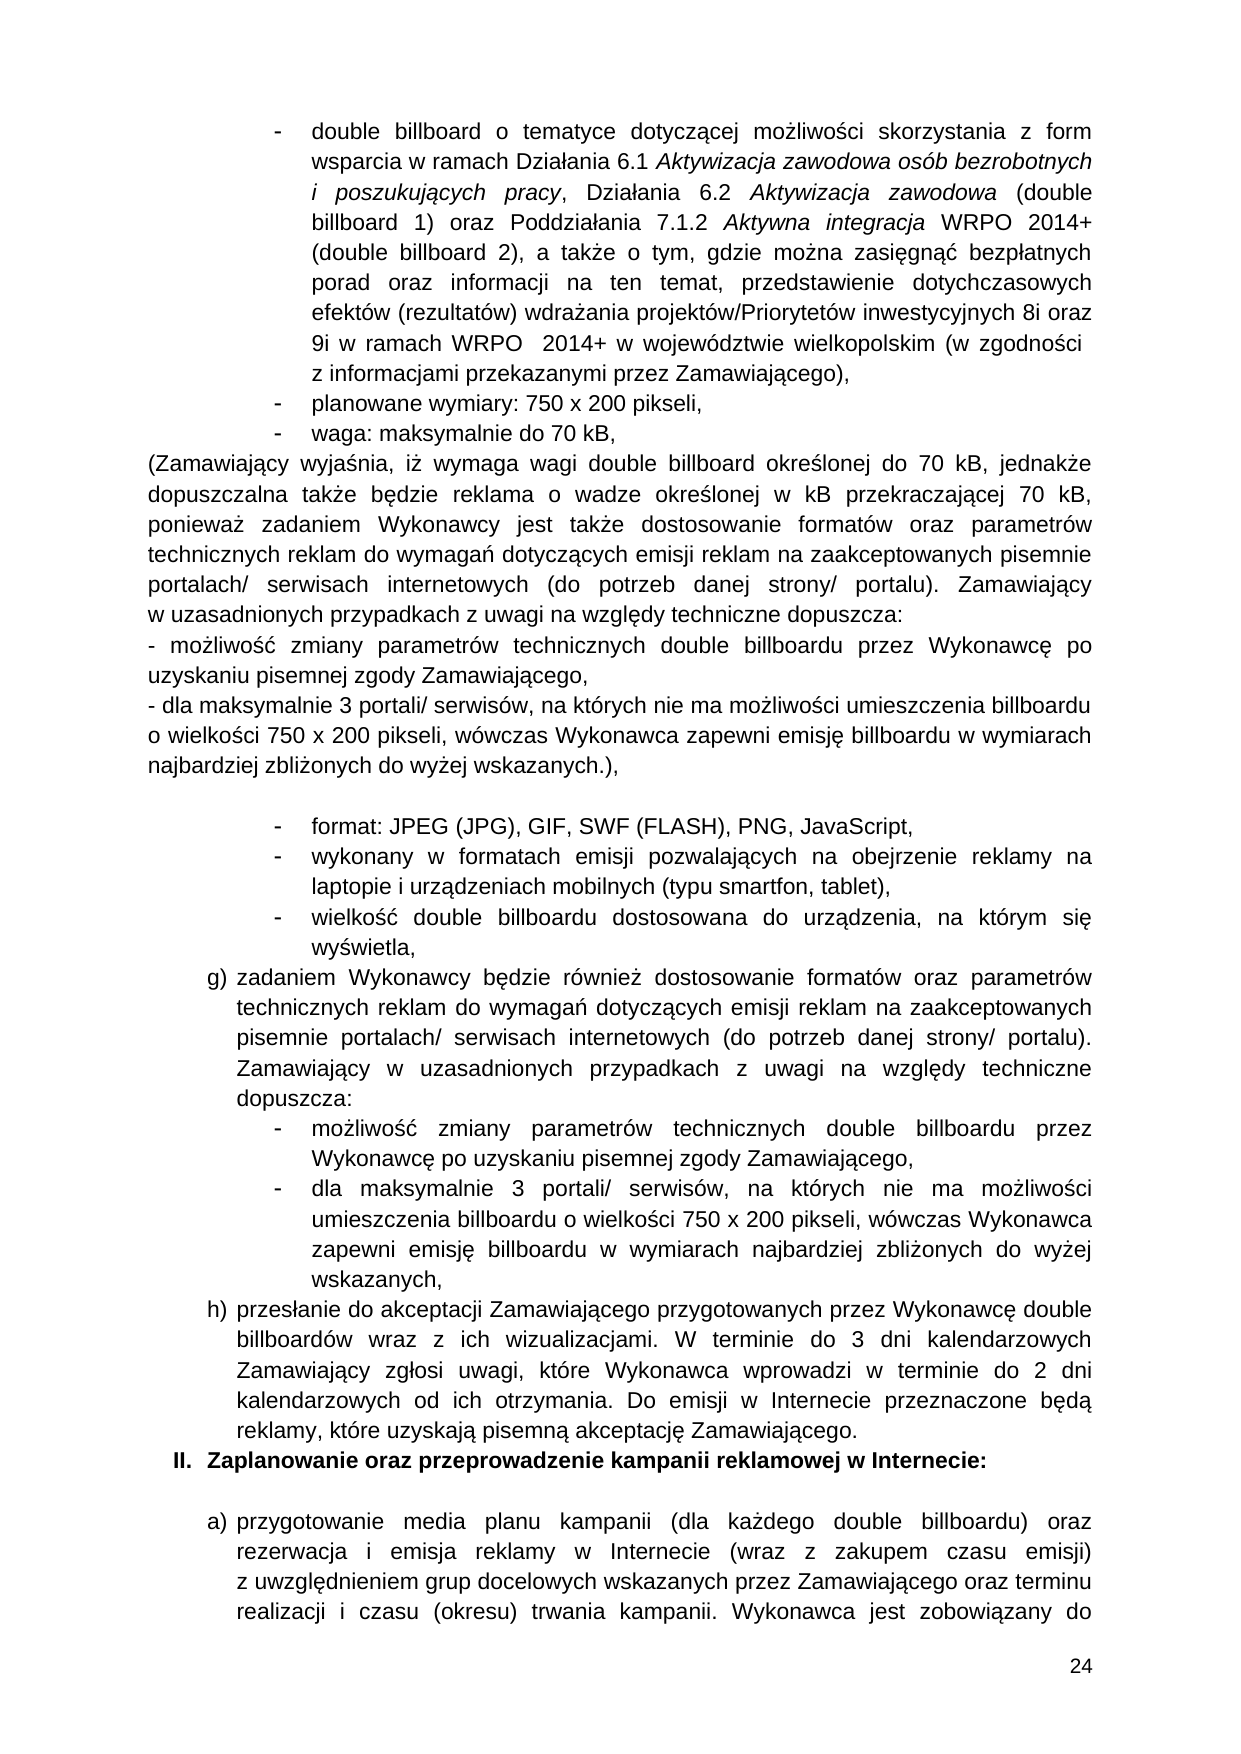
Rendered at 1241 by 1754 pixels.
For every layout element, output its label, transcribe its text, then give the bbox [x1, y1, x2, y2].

list dla maksymalnie 3 portali/ serwisów, na których nie ma możliwości umieszczenia billboardu o wielkości 750 x 200 pikseli, wówczas Wykonawca zapewni emisję billboardu w wymiarach najbardziej zbliżonych do wyżej wskazanych, [274, 1175, 1092, 1292]
list planowane wymiary: 750 x 200 pikseli, [274, 390, 1092, 416]
list wykonany w formatach emisji pozwalających na obejrzenie reklamy na laptopie i urządzeniach mobilnych (typu smartfon, tablet), [274, 843, 1092, 900]
list format: JPEG (JPG), GIF, SWF (FLASH), PNG, JavaScript, [274, 813, 1092, 839]
list wielkość double billboardu dostosowana do urządzenia, na którym się wyświetla, [274, 903, 1092, 960]
text (Zamawiający wyjaśnia, iż wymaga wagi double billboard określonej do 70 kB, jednakże dopuszczalna także będzie reklama o wadze określonej w kB przekraczającej 70 kB, ponieważ zadaniem Wykonawcy jest także dostosowanie formatów oraz parametrów technicznych reklam do wymagań dotyczących emisji reklam na zaakceptowanych pisemnie portalach/ serwisach internetowych (do potrzeb danej strony/ portalu). Zamawiający w uzasadnionych przypadkach z uwagi na względy techniczne dopuszcza: [148, 450, 1092, 628]
text - dla maksymalnie 3 portali/ serwisów, na których nie ma możliwości umieszczenia billboardu o wielkości 750 x 200 pikseli, wówczas Wykonawca zapewni emisję billboardu w wymiarach najbardziej zbliżonych do wyżej wskazanych.), [148, 692, 1092, 779]
list waga: maksymalnie do 70 kB, [274, 420, 1092, 447]
list double billboard o tematyce dotyczącej możliwości skorzystania z form wsparcia w ramach Działania 6.1 Aktywizacja zawodowa osób bezrobotnych i poszukujących pracy, Działania 6.2 Aktywizacja zawodowa (double billboard 1) oraz Poddziałania 7.1.2 Aktywna integracja WRPO 2014+ (double billboard 2), a także o tym, gdzie można zasięgnąć bezpłatnych porad oraz informacji na ten temat, przedstawienie dotychczasowych efektów (rezultatów) wdrażania projektów/Priorytetów inwestycyjnych 8i oraz 9i w ramach WRPO 2014+ w województwie wielkopolskim (w zgodności z informacjami przekazanymi przez Zamawiającego), [274, 118, 1092, 386]
list zadaniem Wykonawcy będzie również dostosowanie formatów oraz parametrów technicznych reklam do wymagań dotyczących emisji reklam na zaakceptowanych pisemnie portalach/ serwisach internetowych (do potrzeb danej strony/ portalu). Zamawiający w uzasadnionych przypadkach z uwagi na względy techniczne dopuszcza: [207, 964, 1092, 1111]
text - możliwość zmiany parametrów technicznych double billboardu przez Wykonawcę po uzyskaniu pisemnej zgody Zamawiającego, [148, 632, 1092, 688]
list Zaplanowanie oraz przeprowadzenie kampanii reklamowej w Internecie: [192, 1447, 1092, 1474]
list możliwość zmiany parametrów technicznych double billboardu przez Wykonawcę po uzyskaniu pisemnej zgody Zamawiającego, [274, 1115, 1092, 1172]
list przesłanie do akceptacji Zamawiającego przygotowanych przez Wykonawcę double billboardów wraz z ich wizualizacjami. W terminie do 3 dni kalendarzowych Zamawiający zgłosi uwagi, które Wykonawca wprowadzi w terminie do 2 dni kalendarzowych od ich otrzymania. Do emisji w Internecie przeznaczone będą reklamy, które uzyskają pisemną akceptację Zamawiającego. [207, 1296, 1092, 1443]
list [207, 1508, 1092, 1625]
